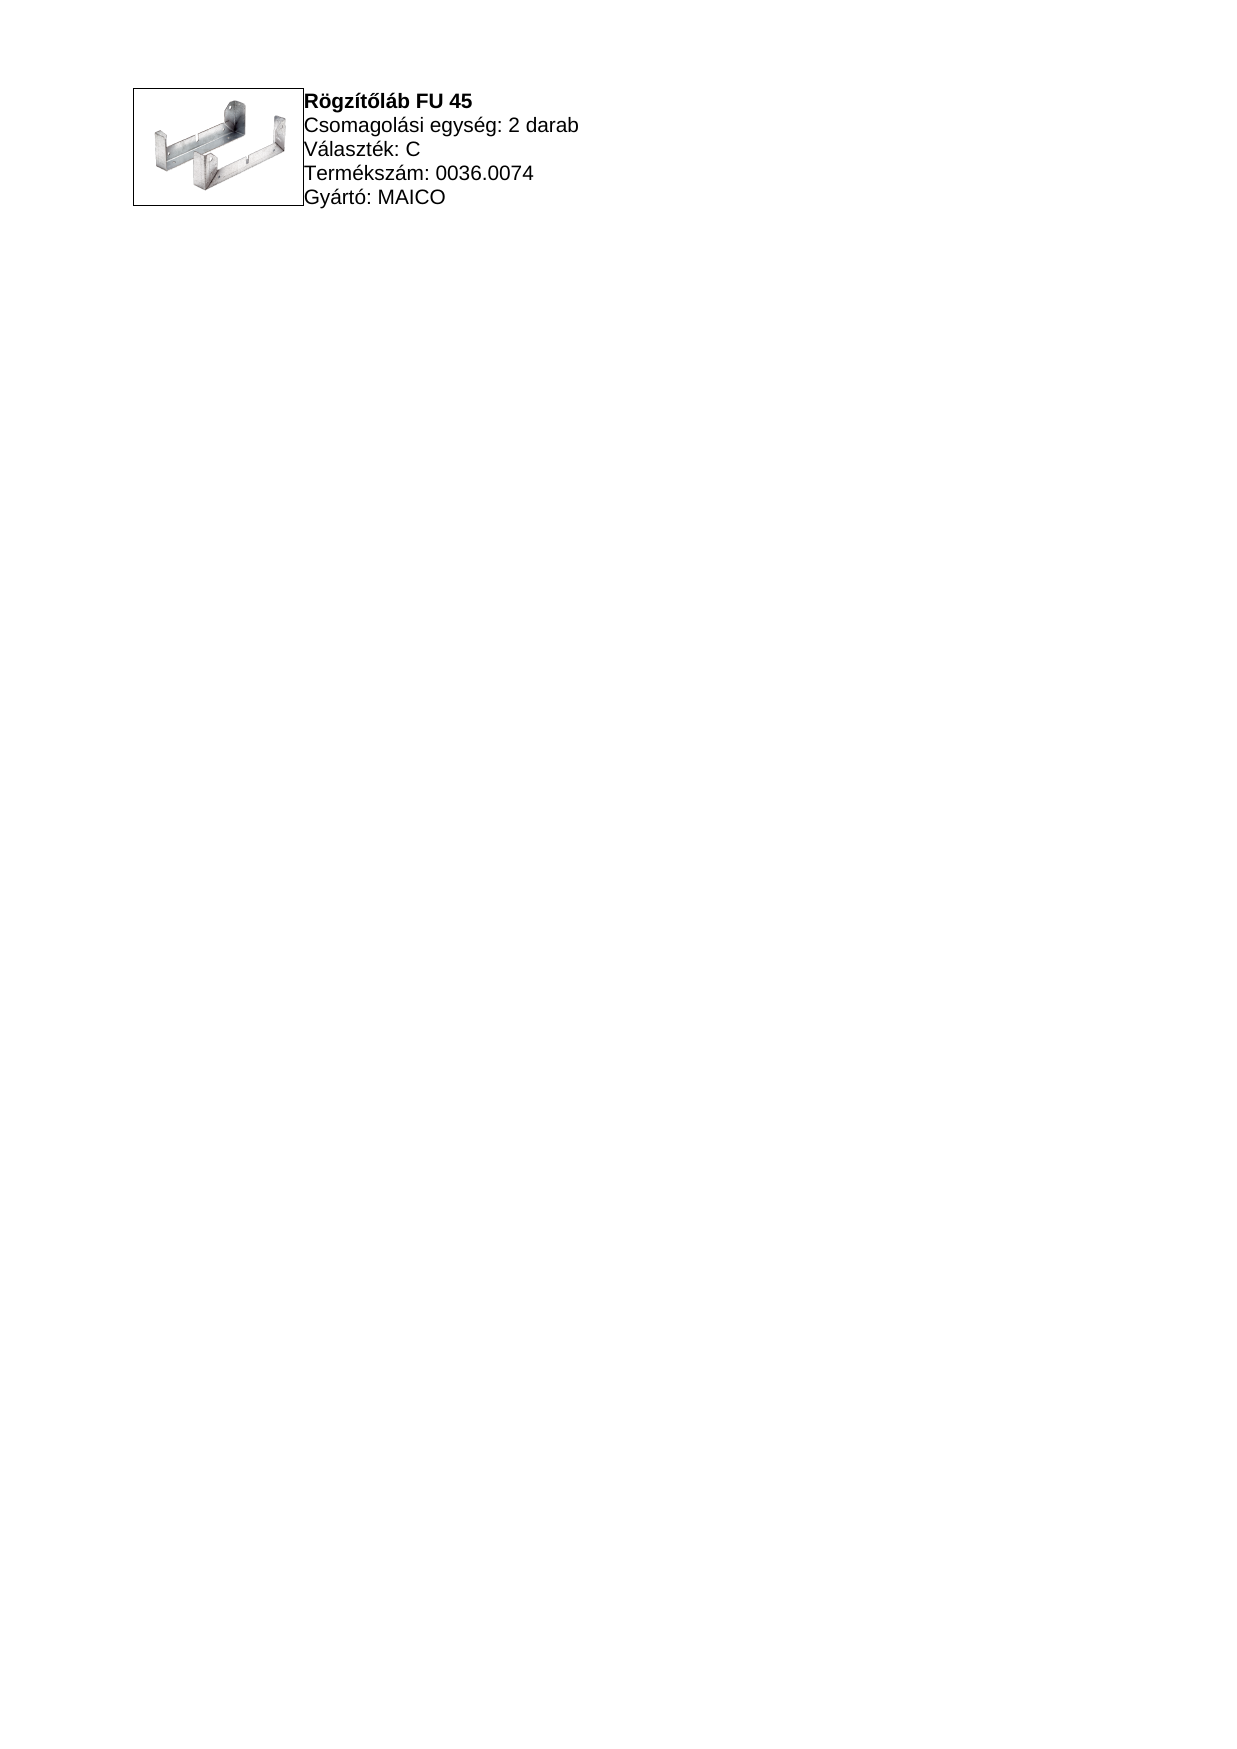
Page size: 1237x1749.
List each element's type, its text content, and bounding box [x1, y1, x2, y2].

text Rögzítőláb FU 45Csomagolási egység: 2 darabVálaszték: C Termékszám: 0036.0074Gyártó: MAICO [133, 89, 1148, 208]
picture [134, 89, 303, 205]
